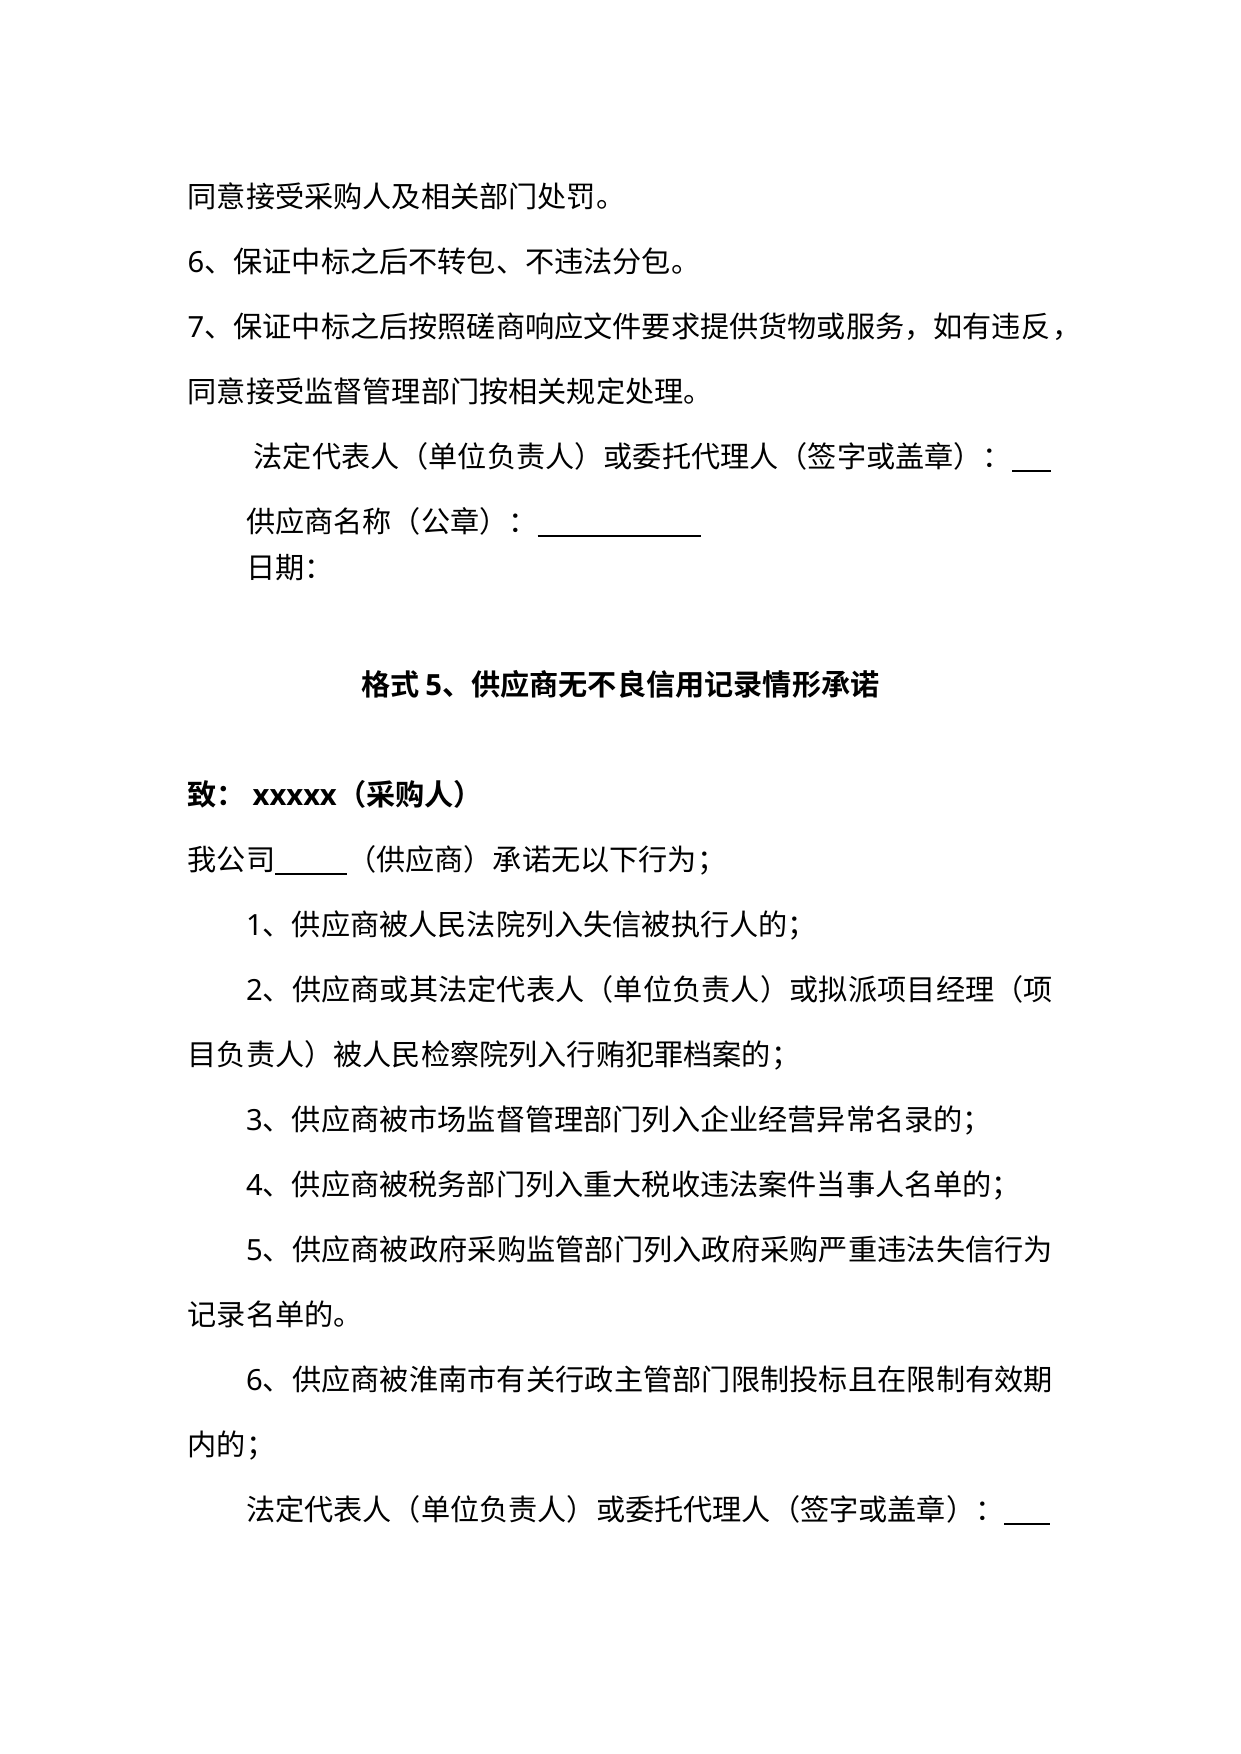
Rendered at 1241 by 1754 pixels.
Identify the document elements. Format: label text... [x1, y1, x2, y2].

text 致： xxxxx（采购人） [187, 760, 1053, 825]
text 供应商名称（公章）： [187, 487, 1053, 552]
text 6、供应商被淮南市有关行政主管部门限制投标且在限制有效期内的； [187, 1345, 1053, 1475]
text 1、供应商被人民法院列入失信被执行人的； [187, 890, 1053, 955]
text 日期： [187, 552, 1003, 585]
text 7、保证中标之后按照磋商响应文件要求提供货物或服务，如有违反，同意接受监督管理部门按相关规定处理。 [187, 292, 1053, 422]
text 3、供应商被市场监督管理部门列入企业经营异常名录的； [187, 1085, 1053, 1150]
text 6、保证中标之后不转包、不违法分包。 [187, 227, 1053, 292]
text 2、供应商或其法定代表人（单位负责人）或拟派项目经理（项目负责人）被人民检察院列入行贿犯罪档案的； [187, 955, 1053, 1085]
text 法定代表人（单位负责人）或委托代理人（签字或盖章）： [187, 1475, 1053, 1540]
text 我公司 （供应商）承诺无以下行为； [187, 825, 1053, 890]
text 5、供应商被政府采购监管部门列入政府采购严重违法失信行为记录名单的。 [187, 1215, 1053, 1345]
text 4、供应商被税务部门列入重大税收违法案件当事人名单的； [187, 1150, 1053, 1215]
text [187, 162, 1053, 227]
text 法定代表人（单位负责人）或委托代理人（签字或盖章）： [187, 422, 1053, 487]
text 格式5、供应商无不良信用记录情形承诺 [187, 650, 1053, 715]
